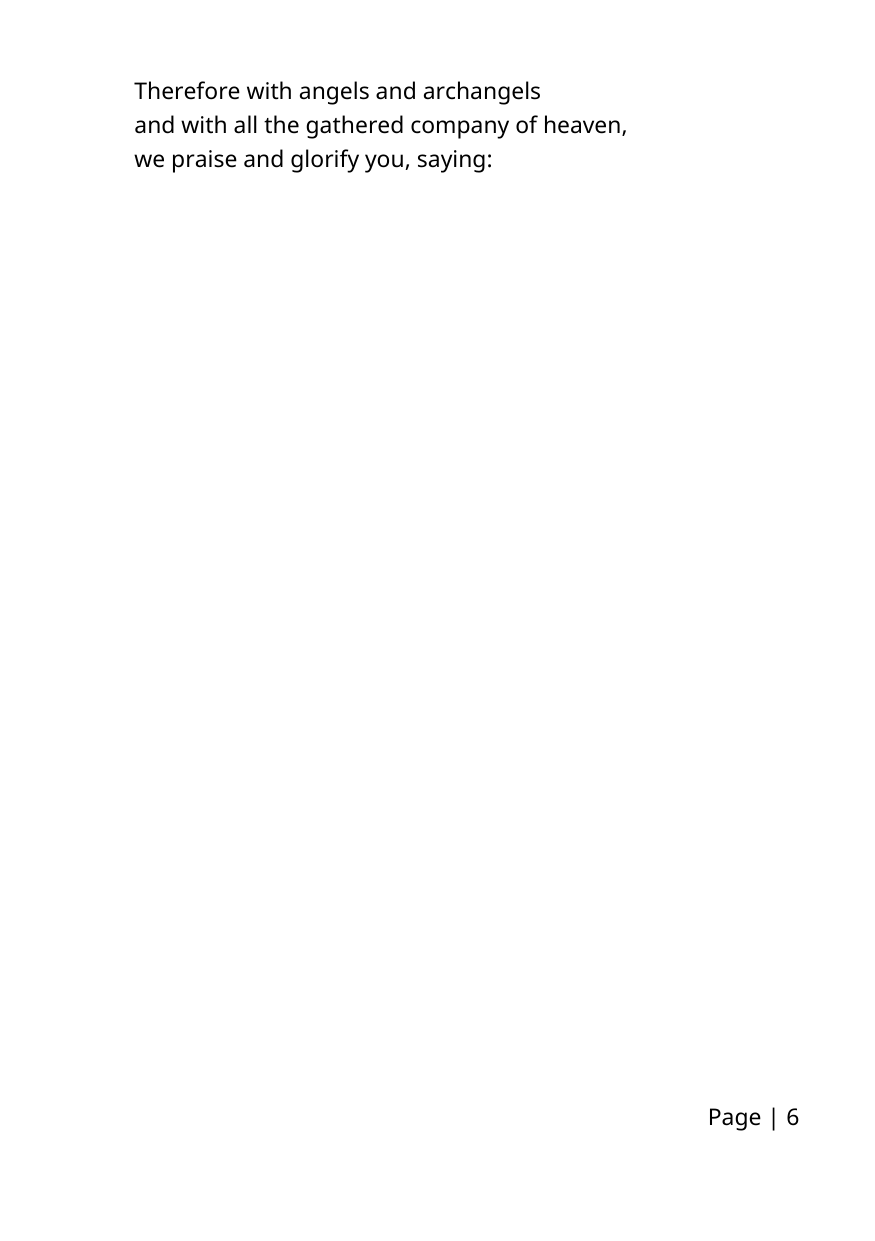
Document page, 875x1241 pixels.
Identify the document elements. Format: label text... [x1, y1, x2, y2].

text Therefore with angels and archangels and with all the gathered company of heaven, we praise and glorify you, saying: [134, 75, 799, 174]
